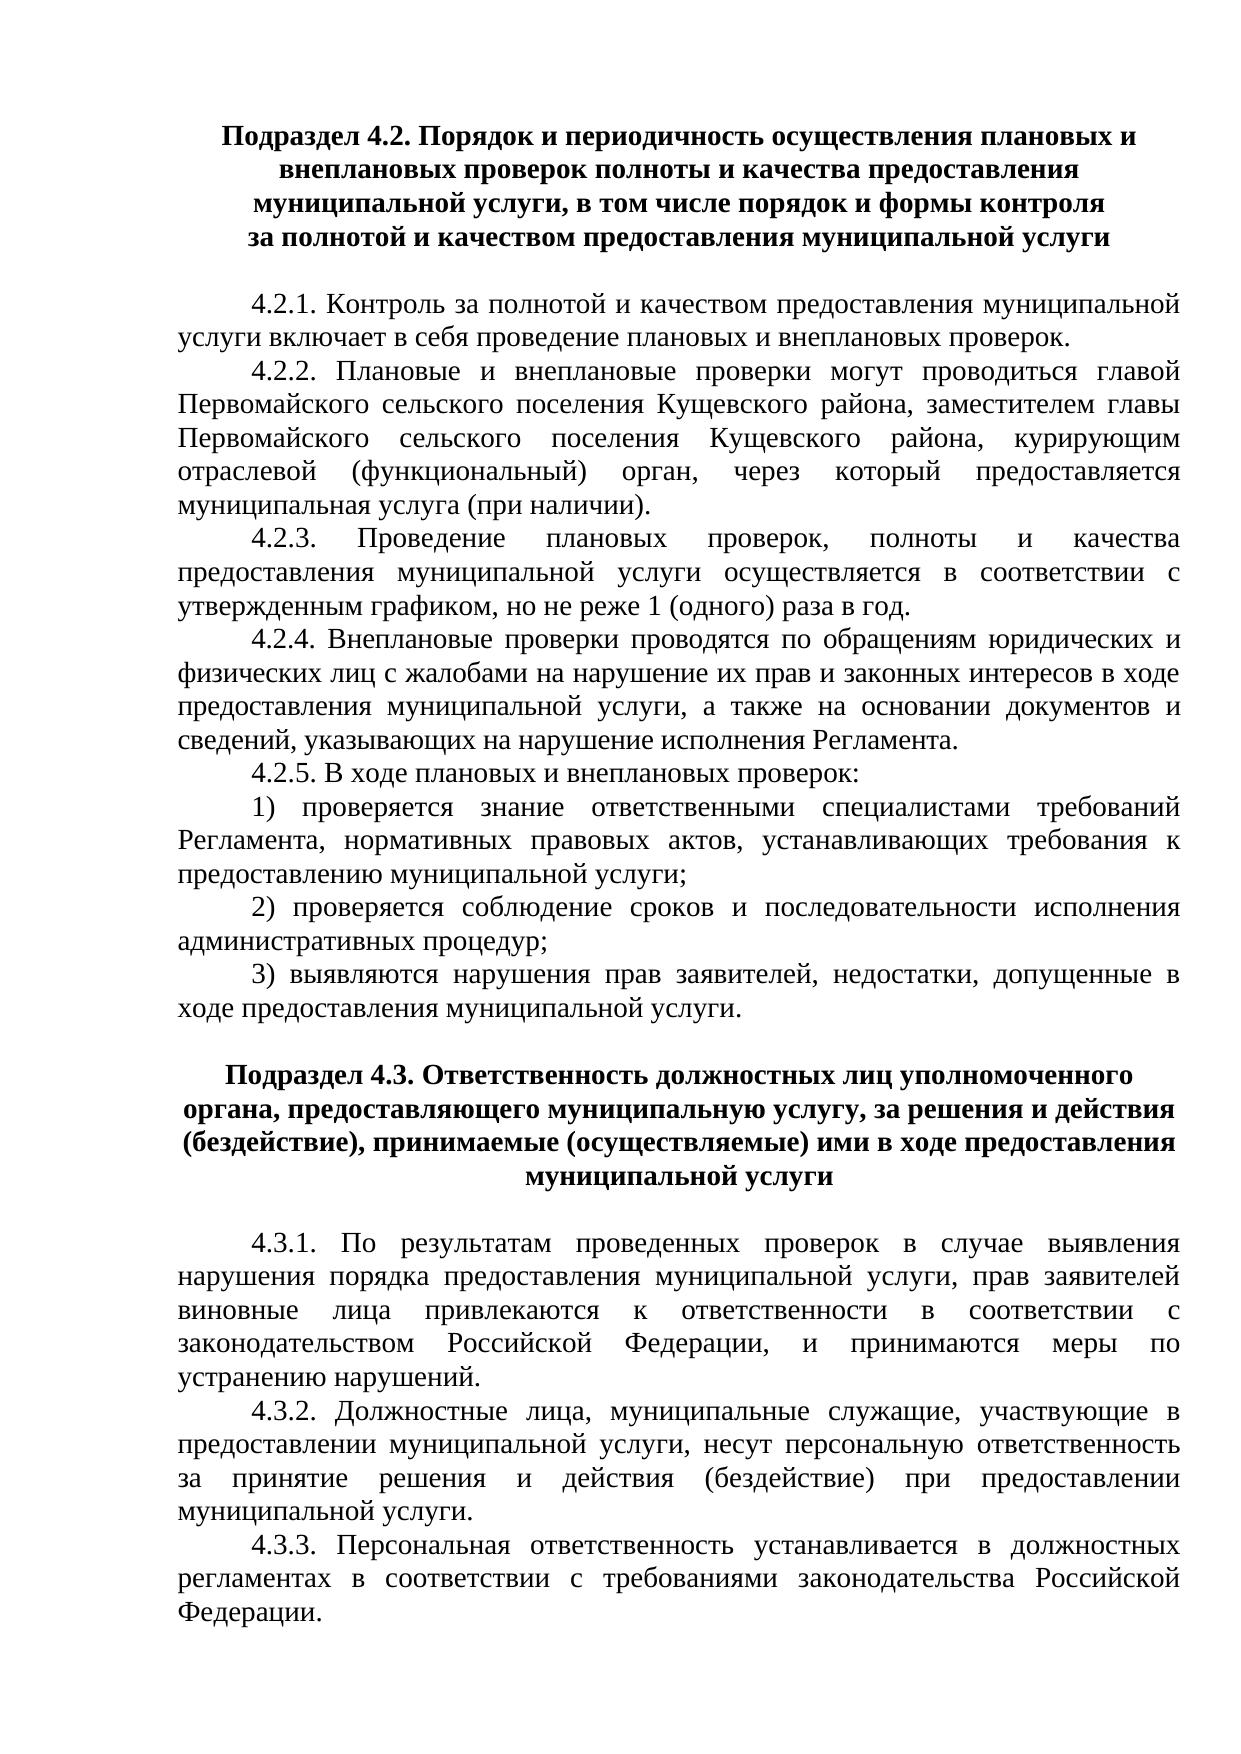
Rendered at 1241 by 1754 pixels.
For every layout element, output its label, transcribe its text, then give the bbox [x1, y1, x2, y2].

text муниципальной услуги, в том числе порядок и формы контроля [177, 185, 1181, 219]
text 3) выявляются нарушения прав заявителей, недостатки, допущенные в ходе предоставления муниципальной услуги. [177, 957, 1181, 1024]
text 4.2.4. Внеплановые проверки проводятся по обращениям юридических и физических лиц с жалобами на нарушение их прав и законных интересов в ходе предоставления муниципальной услуги, а также на основании документов и сведений, указывающих на нарушение исполнения Регламента. [177, 621, 1181, 755]
text Подраздел 4.2. Порядок и периодичность осуществления плановых и [177, 118, 1181, 152]
text 1) проверяется знание ответственными специалистами требований Регламента, нормативных правовых актов, устанавливающих требования к предоставлению муниципальной услуги; [177, 789, 1181, 889]
text 4.3.2. Должностные лица, муниципальные служащие, участвующие в предоставлении муниципальной услуги, несут персональную ответственность за принятие решения и действия (бездействие) при предоставлении муниципальной услуги. [177, 1393, 1181, 1527]
text 4.2.5. В ходе плановых и внеплановых проверок: [177, 755, 1181, 789]
text 4.3.1. По результатам проведенных проверок в случае выявления нарушения порядка предоставления муниципальной услуги, прав заявителей виновные лица привлекаются к ответственности в соответствии с законодательством Российской Федерации, и принимаются меры по устранению нарушений. [177, 1225, 1181, 1393]
text 4.3.3. Персональная ответственность устанавливается в должностных регламентах в соответствии с требованиями законодательства Российской Федерации. [177, 1527, 1181, 1627]
text 4.2.3. Проведение плановых проверок, полноты и качества предоставления муниципальной услуги осуществляется в соответствии с утвержденным графиком, но не реже 1 (одного) раза в год. [177, 521, 1181, 621]
text 2) проверяется соблюдение сроков и последовательности исполнения административных процедур; [177, 889, 1181, 957]
text за полнотой и качеством предоставления муниципальной услуги [177, 219, 1181, 252]
text Подраздел 4.3. Ответственность должностных лиц уполномоченного [177, 1057, 1181, 1091]
text внеплановых проверок полноты и качества предоставления [177, 152, 1181, 185]
text 4.2.2. Плановые и внеплановые проверки могут проводиться главой Первомайского сельского поселения Кущевского района, заместителем главы Первомайского сельского поселения Кущевского района, курирующим отраслевой (функциональный) орган, через который предоставляется муниципальная услуга (при наличии). [177, 353, 1181, 521]
text органа, предоставляющего муниципальную услугу, за решения и действия (бездействие), принимаемые (осуществляемые) ими в ходе предоставления муниципальной услуги [177, 1091, 1181, 1191]
text 4.2.1. Контроль за полнотой и качеством предоставления муниципальной услуги включает в себя проведение плановых и внеплановых проверок. [177, 286, 1181, 353]
